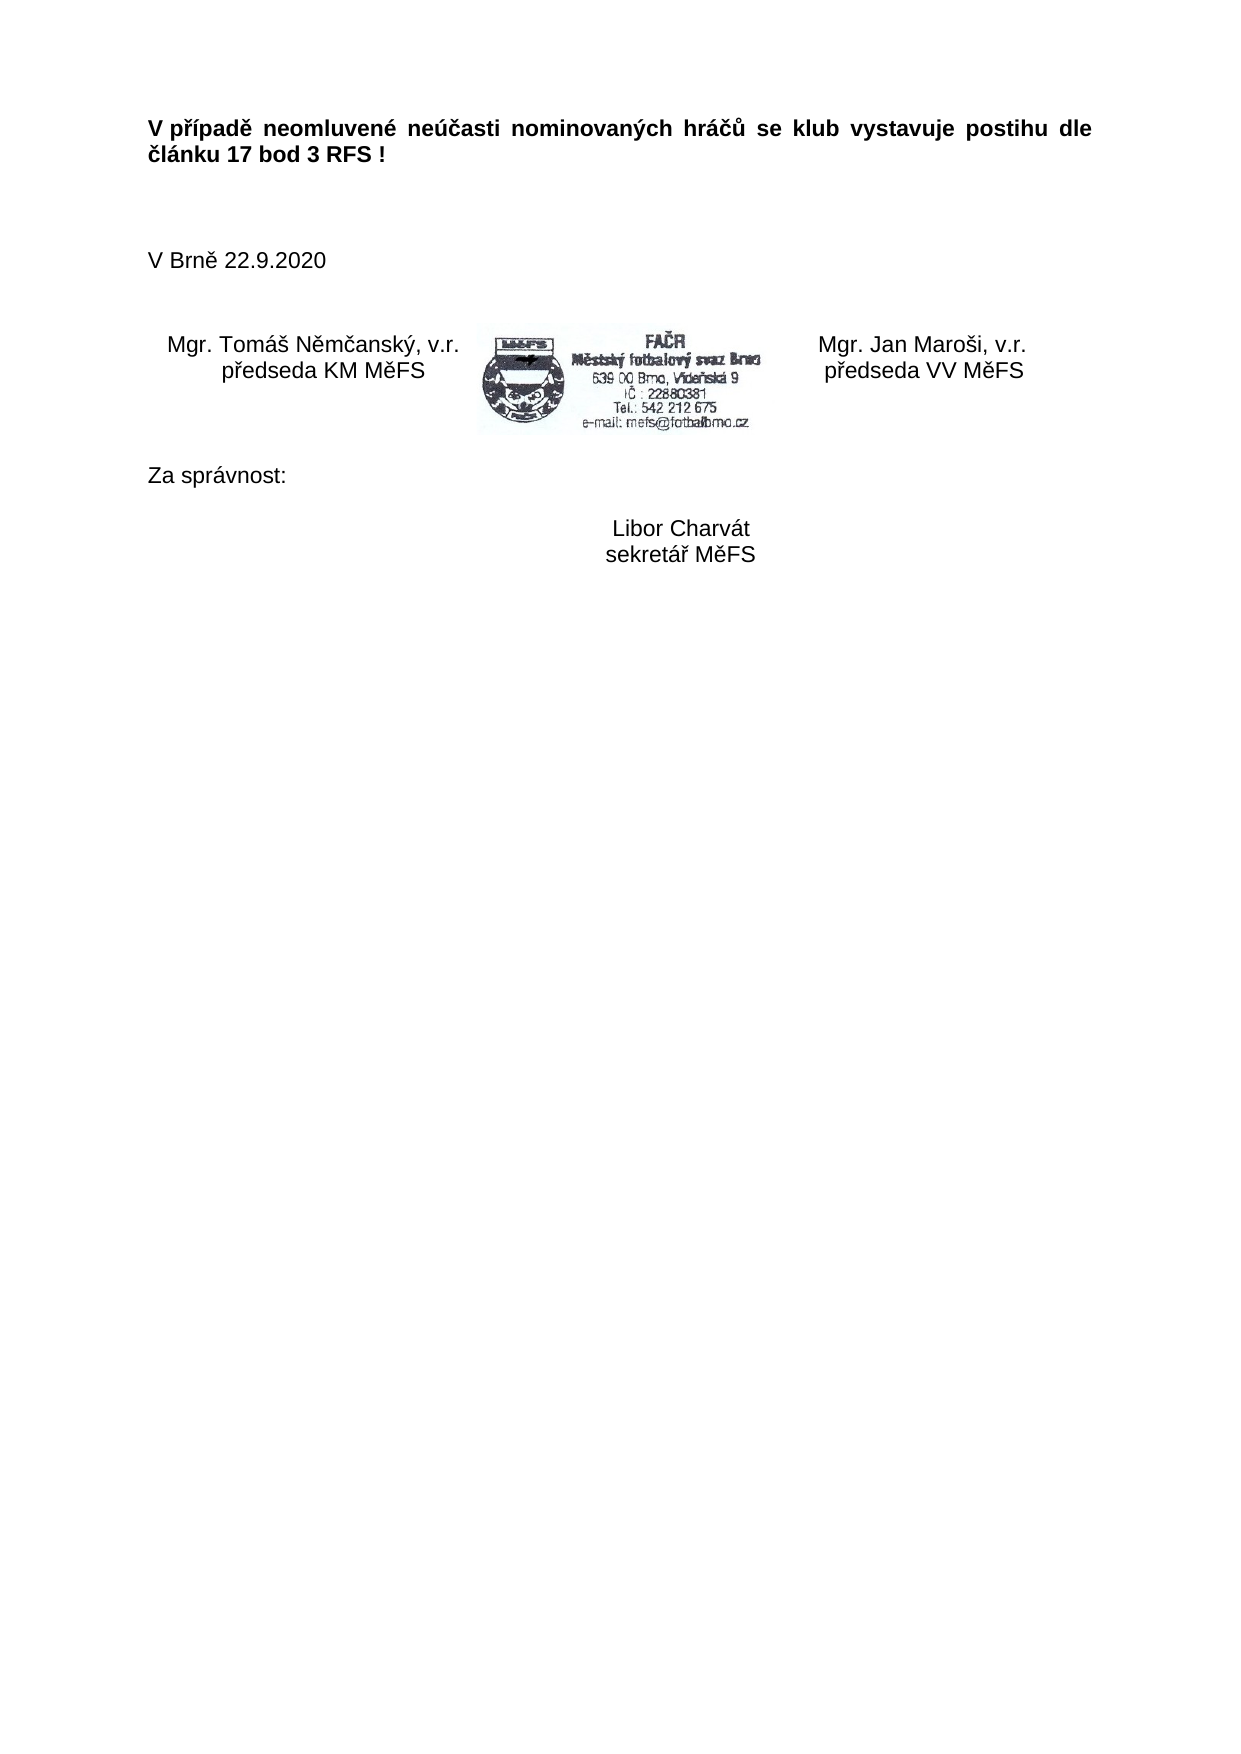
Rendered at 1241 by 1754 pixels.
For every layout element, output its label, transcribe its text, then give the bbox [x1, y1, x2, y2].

text Mgr. Tomáš Němčanský, v.r. Mgr. Jan Maroši, v.r. [148, 331, 1092, 357]
text Libor Charvát [148, 515, 1092, 541]
text Za správnost: [148, 462, 1092, 489]
picture [476, 323, 779, 331]
text sekretář MěFS [148, 541, 1092, 568]
text V Brně 22.9.2020 [148, 247, 1092, 273]
picture [476, 383, 779, 435]
text předseda KM MěFS předseda VV MěFS [148, 357, 1092, 383]
text V případě neomluvené neúčasti nominovaných hráčů se klub vystavuje postihu dle článku 17 bod 3 RFS ! [148, 115, 1092, 168]
